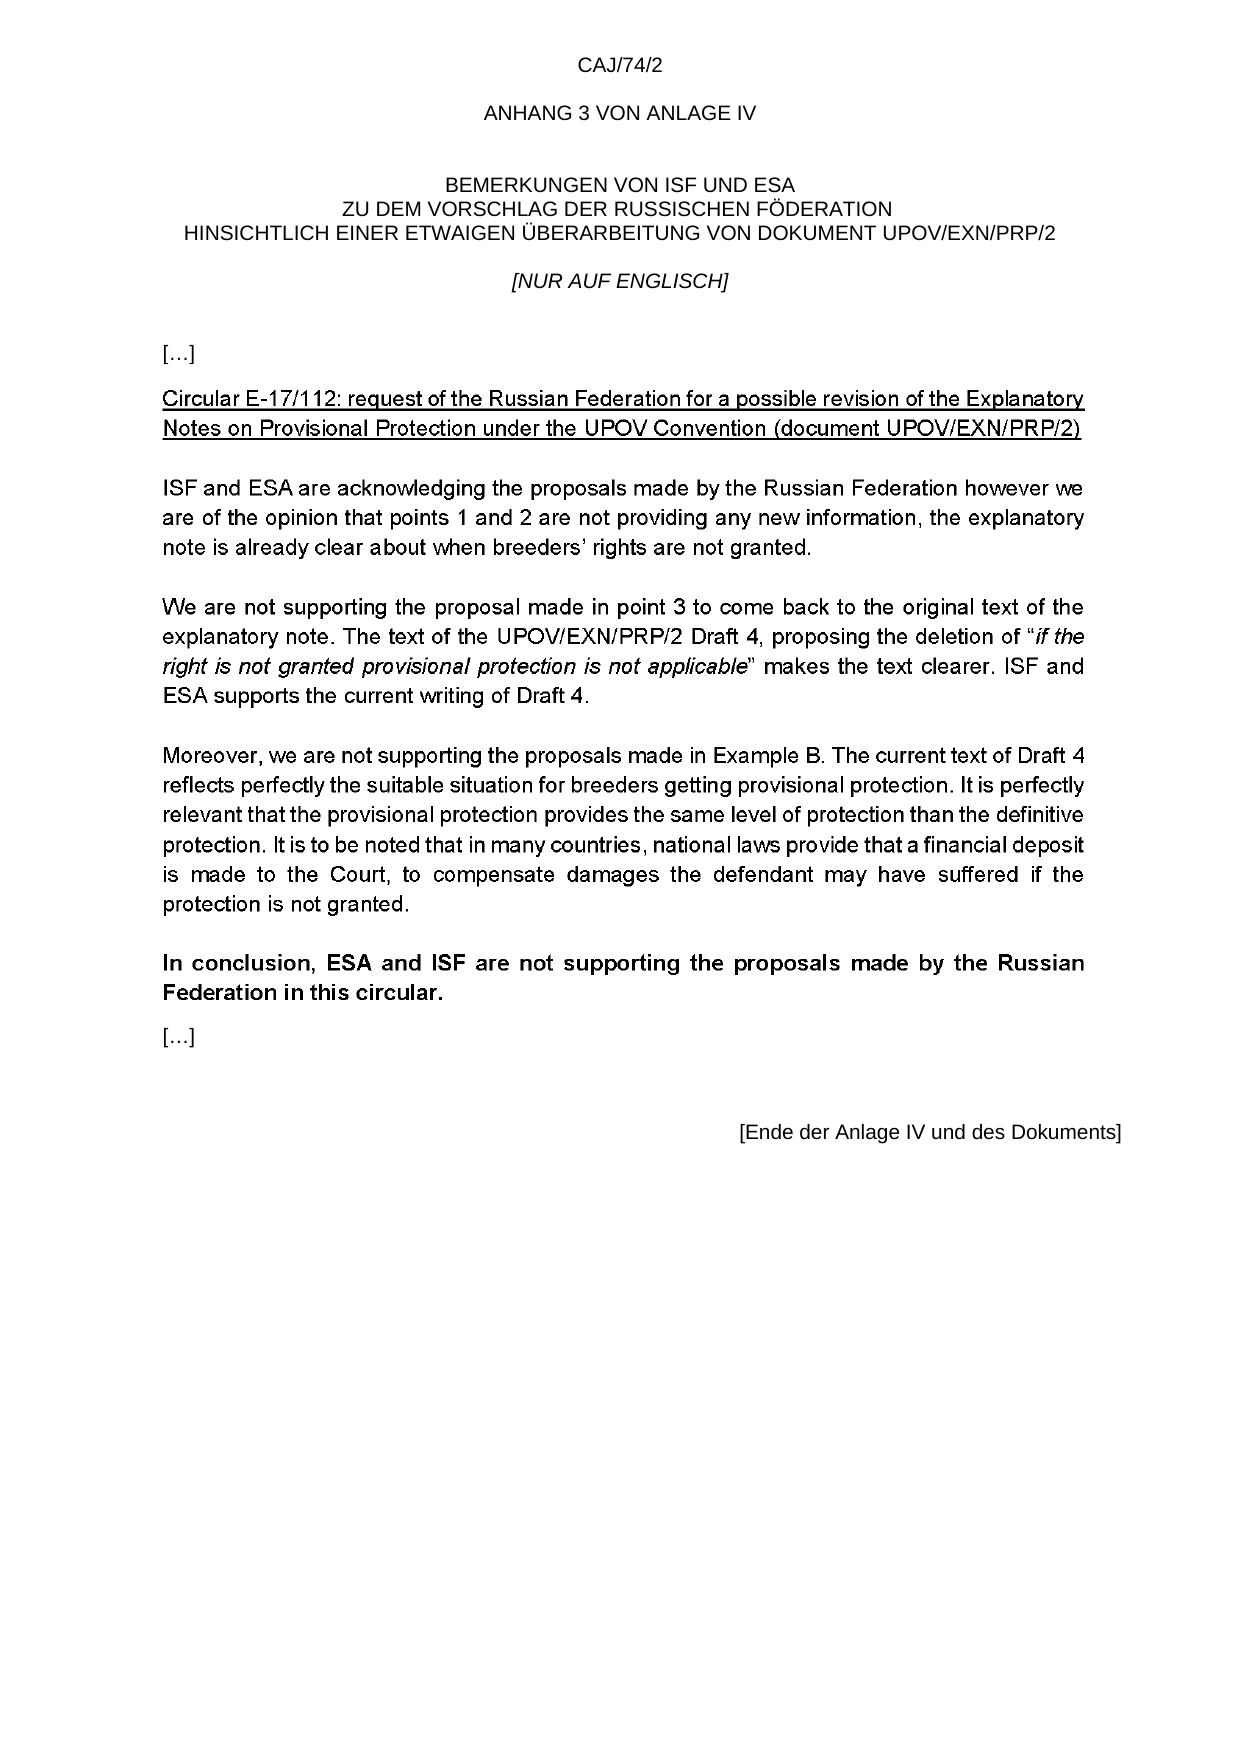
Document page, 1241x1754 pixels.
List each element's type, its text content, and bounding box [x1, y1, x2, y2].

picture [118, 364, 1118, 1025]
text [NUR AUF ENGLISCH] [118, 269, 1122, 293]
text ANHANG 3 VON ANLAGE IV [118, 101, 1122, 125]
text ZU DEM VORSCHLAG DER RUSSISCHEN FÖDERATION HINSICHTLICH EINER ETWAIGEN ÜBERARBEITUNG VON DOKUMENT UPOV/EXN/PRP/2 [118, 197, 1122, 245]
text CAJ/74/2 [118, 53, 1122, 77]
text […] [162, 1024, 1122, 1048]
text [Ende der Anlage IV und des Dokuments] [118, 1120, 1122, 1144]
text […] [162, 341, 1122, 364]
text BEMERKUNGEN VON ISF UND ESA [118, 173, 1122, 197]
